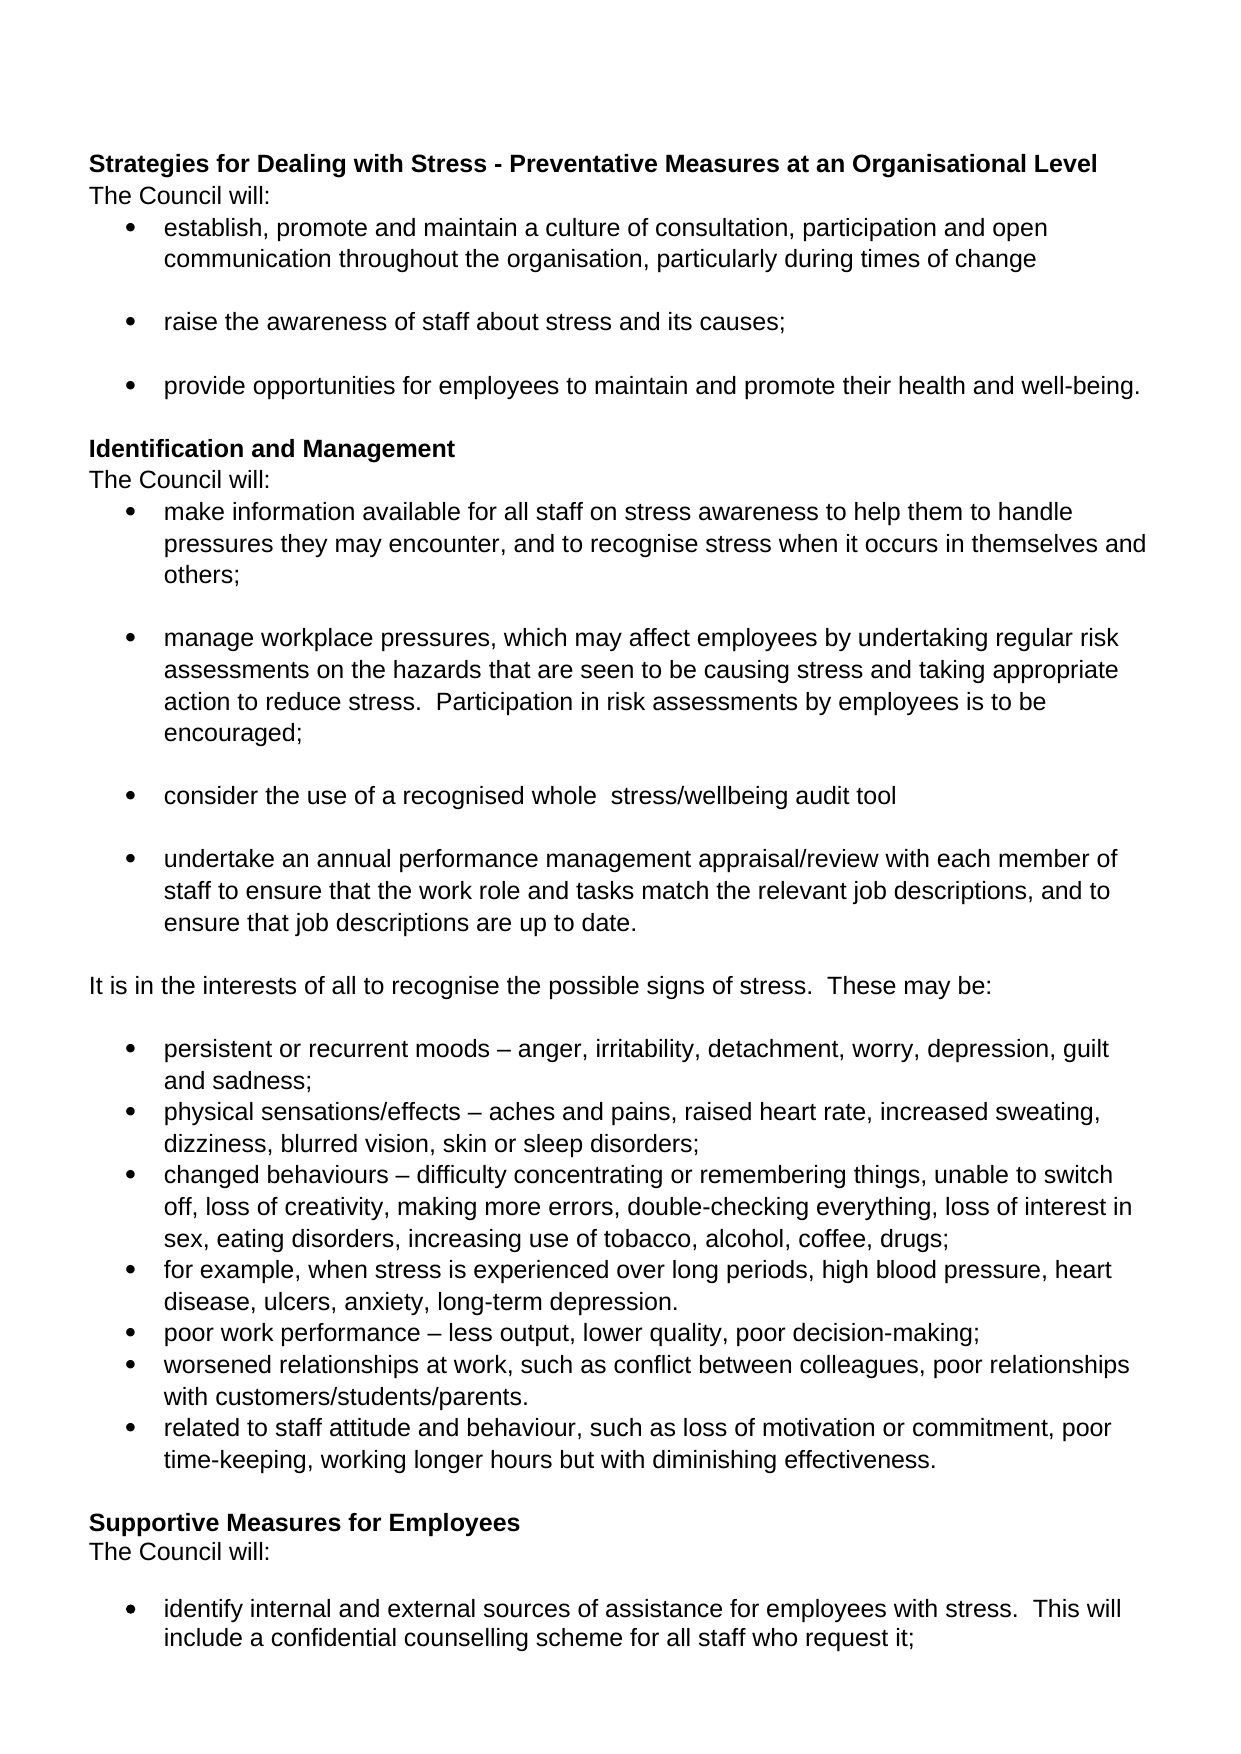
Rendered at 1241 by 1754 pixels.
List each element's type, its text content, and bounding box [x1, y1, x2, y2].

text The Council will: [89, 1537, 1152, 1566]
list worsened relationships at work, such as conflict between colleagues, poor relationships with customers/students/parents. [126, 1350, 1152, 1411]
list persistent or recurrent moods – anger, irritability, detachment, worry, depression, guilt and sadness; [126, 1034, 1152, 1094]
list related to staff attitude and behaviour, such as loss of motivation or commitment, poor time-keeping, working longer hours but with diminishing effectiveness. [126, 1413, 1152, 1474]
list changed behaviours – difficulty concentrating or remembering things, unable to switch off, loss of creativity, making more errors, double-checking everything, loss of interest in sex, eating disorders, increasing use of tobacco, alcohol, coffee, drugs; [126, 1160, 1152, 1252]
text Strategies for Dealing with Stress - Preventative Measures at an Organisational Level [89, 149, 1152, 178]
text The Council will: [89, 181, 1152, 210]
list raise the awareness of staff about stress and its causes; [126, 307, 1152, 336]
list establish, promote and maintain a culture of consultation, participation and open communication throughout the organisation, particularly during times of change [126, 213, 1152, 273]
text It is in the interests of all to recognise the possible signs of stress. These may be: [89, 971, 1152, 999]
list undertake an annual performance management appraisal/review with each member of staff to ensure that the work role and tasks match the relevant job descriptions, and to ensure that job descriptions are up to date. [126, 844, 1152, 936]
list consider the use of a recognised whole stress/wellbeing audit tool [126, 781, 1152, 810]
text Supportive Measures for Employees [89, 1508, 1152, 1537]
list manage workplace pressures, which may affect employees by undertaking regular risk assessments on the hazards that are seen to be causing stress and taking appropriate action to reduce stress. Participation in risk assessments by employees is to be encouraged; [126, 623, 1152, 747]
list make information available for all staff on stress awareness to help them to handle pressures they may encounter, and to recognise stress when it occurs in themselves and others; [126, 497, 1152, 589]
list physical sensations/effects – aches and pains, raised heart rate, increased sweating, dizziness, blurred vision, skin or sleep disorders; [126, 1097, 1152, 1158]
text The Council will: [89, 465, 1152, 494]
text Identification and Management [89, 434, 1152, 463]
list for example, when stress is experienced over long periods, high blood pressure, heart disease, ulcers, anxiety, long-term depression. [126, 1255, 1152, 1316]
list provide opportunities for employees to maintain and promote their health and well-being. [126, 371, 1152, 399]
list identify internal and external sources of assistance for employees with stress. This will include a confidential counselling scheme for all staff who request it; [126, 1594, 1152, 1652]
list poor work performance – less output, lower quality, poor decision-making; [126, 1318, 1152, 1347]
